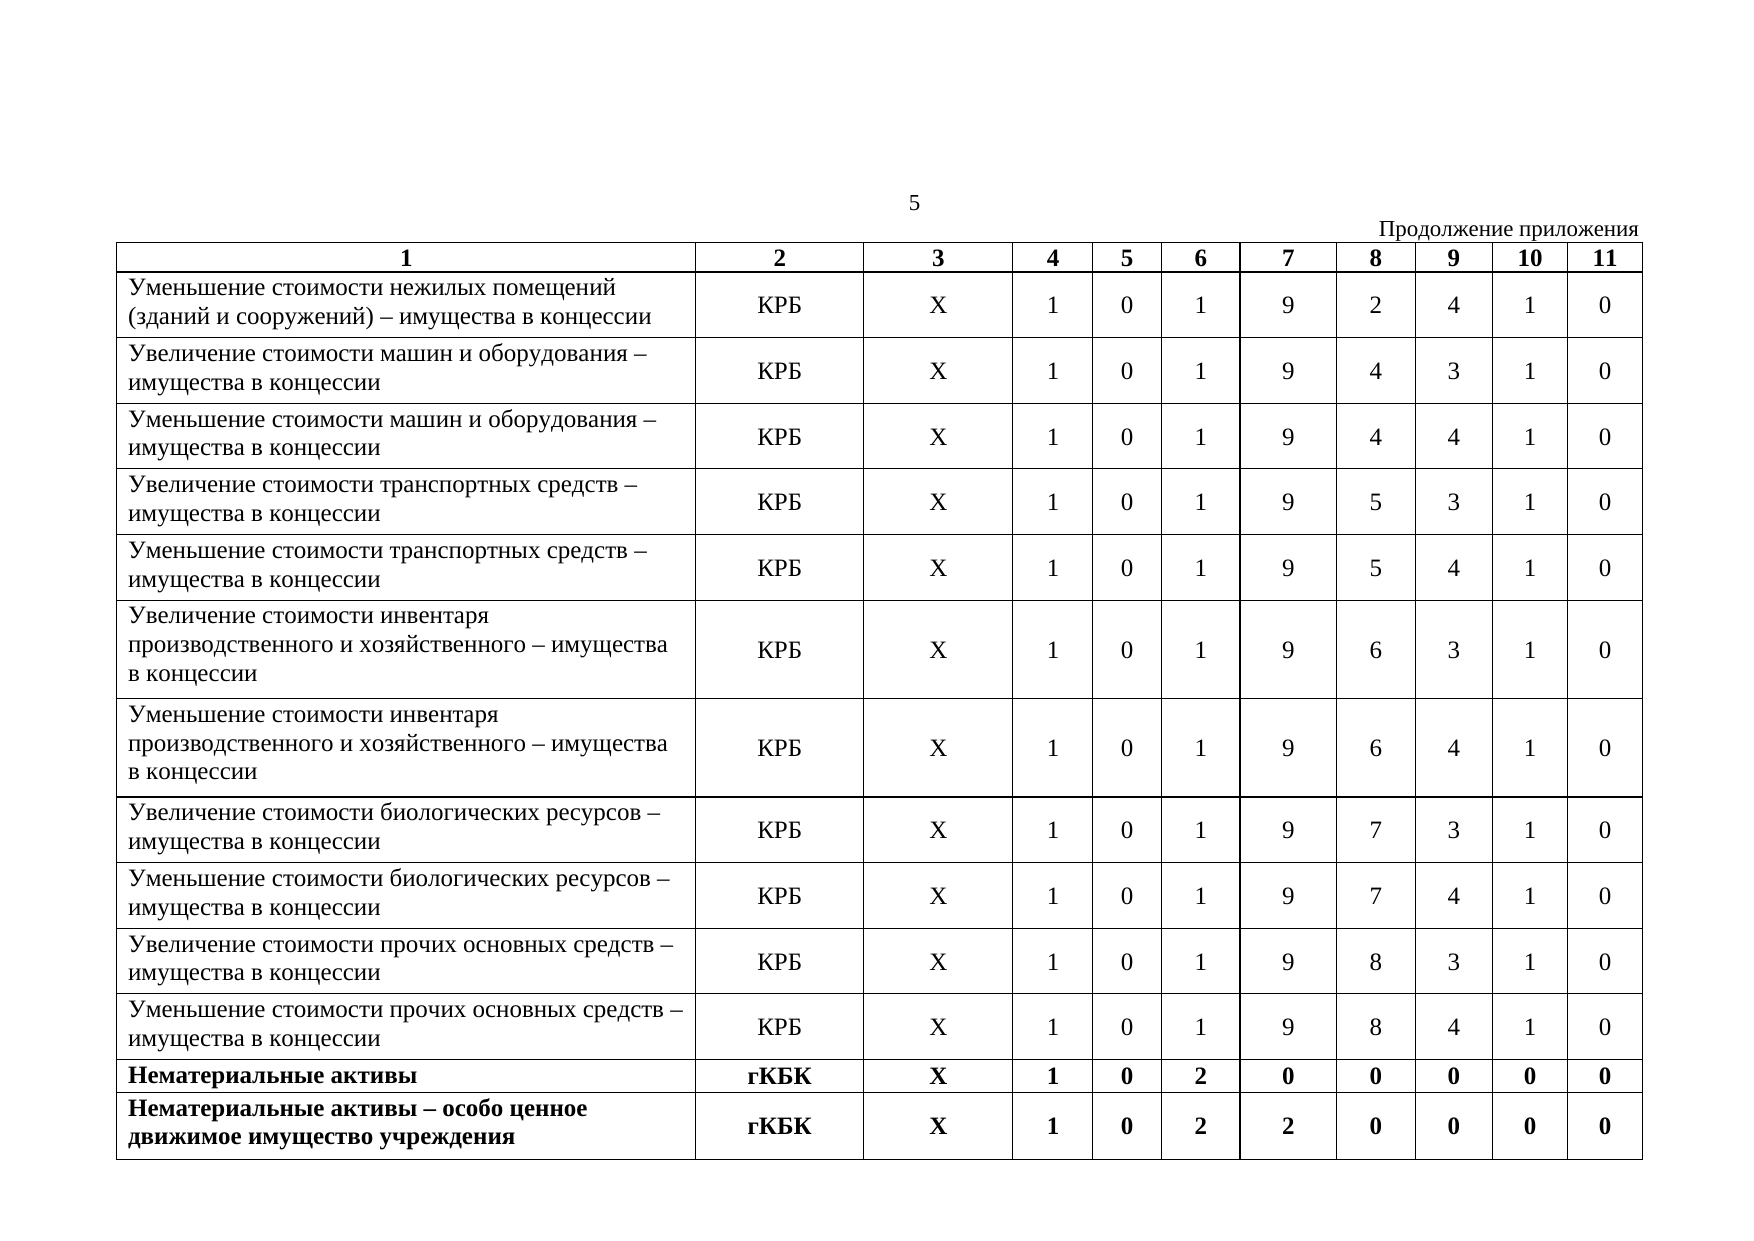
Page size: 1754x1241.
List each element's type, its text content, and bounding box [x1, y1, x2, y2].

table_cell 0 [1493, 1093, 1567, 1159]
table_cell 1 [1493, 798, 1567, 862]
table_cell 1 [1013, 601, 1092, 698]
table_cell 4 [1337, 404, 1415, 468]
table_cell 0 [1093, 699, 1161, 796]
table_cell 0 [1568, 535, 1642, 599]
table_cell Х [864, 994, 1012, 1059]
table_header 7 [1241, 243, 1336, 271]
table_cell 1 [1162, 994, 1239, 1059]
table_cell Увеличение стоимости биологических ресурсов – имущества в концессии [117, 798, 695, 862]
table_cell Увеличение стоимости инвентаря производственного и хозяйственного – имущества в концессии [117, 601, 695, 698]
table_cell Уменьшение стоимости транспортных средств – имущества в концессии [117, 535, 695, 599]
table_cell 1 [1162, 601, 1239, 698]
table_cell 0 [1568, 404, 1642, 468]
table_cell 9 [1241, 699, 1336, 796]
table_cell Уменьшение стоимости машин и оборудования – имущества в концессии [117, 404, 695, 468]
table_cell 1 [1493, 929, 1567, 993]
table_cell 6 [1337, 699, 1415, 796]
table_cell Х [864, 338, 1012, 403]
table_cell 4 [1416, 404, 1492, 468]
table_cell 1 [1493, 404, 1567, 468]
table_cell Х [864, 1060, 1012, 1092]
table_cell Х [864, 929, 1012, 993]
table_cell 1 [1013, 929, 1092, 993]
table_cell Увеличение стоимости машин и оборудования – имущества в концессии [117, 338, 695, 403]
table_cell Уменьшение стоимости биологических ресурсов – имущества в концессии [117, 863, 695, 928]
table_cell Увеличение стоимости прочих основных средств – имущества в концессии [117, 929, 695, 993]
table_header 5 [1093, 243, 1161, 271]
table_cell 0 [1568, 699, 1642, 796]
table_cell Х [864, 469, 1012, 534]
table_cell 0 [1568, 1060, 1642, 1092]
table_cell Увеличение стоимости транспортных средств – имущества в концессии [117, 469, 695, 534]
table_cell КРБ [696, 798, 863, 862]
table_header 6 [1162, 243, 1239, 271]
table_cell 1 [1162, 338, 1239, 403]
table_cell 0 [1337, 1093, 1415, 1159]
table_cell 0 [1416, 1093, 1492, 1159]
table_cell 0 [1568, 863, 1642, 928]
table_cell 1 [1013, 699, 1092, 796]
table_cell 1 [1493, 994, 1567, 1059]
table_cell 8 [1337, 929, 1415, 993]
table_cell 0 [1568, 338, 1642, 403]
table_cell 1 [1493, 469, 1567, 534]
table_cell 0 [1093, 338, 1161, 403]
table_cell 0 [1568, 994, 1642, 1059]
table_header 3 [864, 243, 1012, 271]
table_cell 0 [1568, 469, 1642, 534]
table_cell 3 [1416, 469, 1492, 534]
table_cell 1 [1493, 338, 1567, 403]
table_cell 1 [1162, 929, 1239, 993]
table_cell 9 [1241, 338, 1336, 403]
table_cell КРБ [696, 994, 863, 1059]
table_cell 4 [1416, 994, 1492, 1059]
table_cell 1 [1013, 469, 1092, 534]
table_cell 1 [1013, 404, 1092, 468]
table_cell 1 [1162, 863, 1239, 928]
table_cell 7 [1337, 798, 1415, 862]
table_cell Х [864, 699, 1012, 796]
table_cell 1 [1013, 338, 1092, 403]
table_cell 3 [1416, 929, 1492, 993]
table_cell 1 [1162, 798, 1239, 862]
table_cell 2 [1337, 273, 1415, 337]
table_cell 1 [1162, 273, 1239, 337]
table_cell 0 [1093, 601, 1161, 698]
table_cell 2 [1162, 1060, 1239, 1092]
table_cell 9 [1241, 601, 1336, 698]
table_cell гКБК [696, 1093, 863, 1159]
table_cell 1 [1013, 535, 1092, 599]
table_cell 1 [1493, 863, 1567, 928]
table_cell 1 [1162, 469, 1239, 534]
table_cell 3 [1416, 798, 1492, 862]
table_cell 1 [1493, 699, 1567, 796]
table_cell КРБ [696, 273, 863, 337]
table_cell Уменьшение стоимости инвентаря производственного и хозяйственного – имущества в концессии [117, 699, 695, 796]
table_cell гКБК [696, 1060, 863, 1092]
table_cell 0 [1416, 1060, 1492, 1092]
table_cell КРБ [696, 929, 863, 993]
table_cell 0 [1093, 994, 1161, 1059]
table_cell 1 [1013, 1093, 1092, 1159]
table_cell 9 [1241, 994, 1336, 1059]
table_header 4 [1013, 243, 1092, 271]
table_cell 0 [1241, 1060, 1336, 1092]
table_cell КРБ [696, 338, 863, 403]
table_cell Х [864, 1093, 1012, 1159]
table_cell 4 [1416, 699, 1492, 796]
table_cell 9 [1241, 535, 1336, 599]
table_header 2 [696, 243, 863, 271]
table_cell КРБ [696, 535, 863, 599]
table_cell КРБ [696, 404, 863, 468]
table_cell 1 [1013, 273, 1092, 337]
table_cell 0 [1568, 1093, 1642, 1159]
table_header 1 [117, 243, 695, 271]
table_cell Уменьшение стоимости прочих основных средств – имущества в концессии [117, 994, 695, 1059]
table_header 9 [1416, 243, 1492, 271]
table_cell 0 [1093, 273, 1161, 337]
table_header 10 [1493, 243, 1567, 271]
table_cell Х [864, 601, 1012, 698]
table_cell 4 [1416, 535, 1492, 599]
table_cell 9 [1241, 404, 1336, 468]
table_cell 0 [1337, 1060, 1415, 1092]
table_cell 1 [1013, 994, 1092, 1059]
table_cell 6 [1337, 601, 1415, 698]
table_cell 0 [1568, 601, 1642, 698]
table_cell 0 [1093, 1093, 1161, 1159]
table_cell Х [864, 863, 1012, 928]
table_cell 4 [1337, 338, 1415, 403]
table_cell Х [864, 404, 1012, 468]
table_cell 9 [1241, 863, 1336, 928]
table_cell 1 [1162, 699, 1239, 796]
table_cell 8 [1337, 994, 1415, 1059]
table_cell Х [864, 273, 1012, 337]
table_cell 1 [1162, 404, 1239, 468]
table_cell 9 [1241, 929, 1336, 993]
table_cell 0 [1568, 273, 1642, 337]
table_cell 0 [1568, 929, 1642, 993]
table_cell 7 [1337, 863, 1415, 928]
table_cell Уменьшение стоимости нежилых помещений (зданий и сооружений) – имущества в концессии [117, 273, 695, 337]
table_cell 0 [1493, 1060, 1567, 1092]
table_cell 3 [1416, 601, 1492, 698]
table_cell Х [864, 798, 1012, 862]
table_cell 0 [1093, 469, 1161, 534]
table_cell 2 [1162, 1093, 1239, 1159]
table_cell 1 [1493, 535, 1567, 599]
table_cell 1 [1493, 273, 1567, 337]
table_cell 9 [1241, 798, 1336, 862]
table_cell КРБ [696, 601, 863, 698]
table_header 11 [1568, 243, 1642, 271]
table_cell 1 [1013, 863, 1092, 928]
table_cell Нематериальные активы – особо ценное движимое имущество учреждения [117, 1093, 695, 1159]
table_cell 5 [1337, 469, 1415, 534]
table_cell 1 [1013, 1060, 1092, 1092]
table_cell 0 [1093, 863, 1161, 928]
table_cell 4 [1416, 863, 1492, 928]
table_cell 1 [1013, 798, 1092, 862]
table_cell 4 [1416, 273, 1492, 337]
table_cell 0 [1568, 798, 1642, 862]
table_header 8 [1337, 243, 1415, 271]
table_cell Х [864, 535, 1012, 599]
table_cell КРБ [696, 699, 863, 796]
table_cell 0 [1093, 798, 1161, 862]
table_cell КРБ [696, 469, 863, 534]
table_cell 1 [1162, 535, 1239, 599]
table_cell 5 [1337, 535, 1415, 599]
table_cell 9 [1241, 469, 1336, 534]
table_cell 9 [1241, 273, 1336, 337]
table_cell 2 [1241, 1093, 1336, 1159]
table_cell 0 [1093, 929, 1161, 993]
table_cell КРБ [696, 863, 863, 928]
table_cell 1 [1493, 601, 1567, 698]
table_cell Нематериальные активы [117, 1060, 695, 1092]
table_cell 3 [1416, 338, 1492, 403]
table_cell 0 [1093, 404, 1161, 468]
table_cell 0 [1093, 535, 1161, 599]
table_cell 0 [1093, 1060, 1161, 1092]
